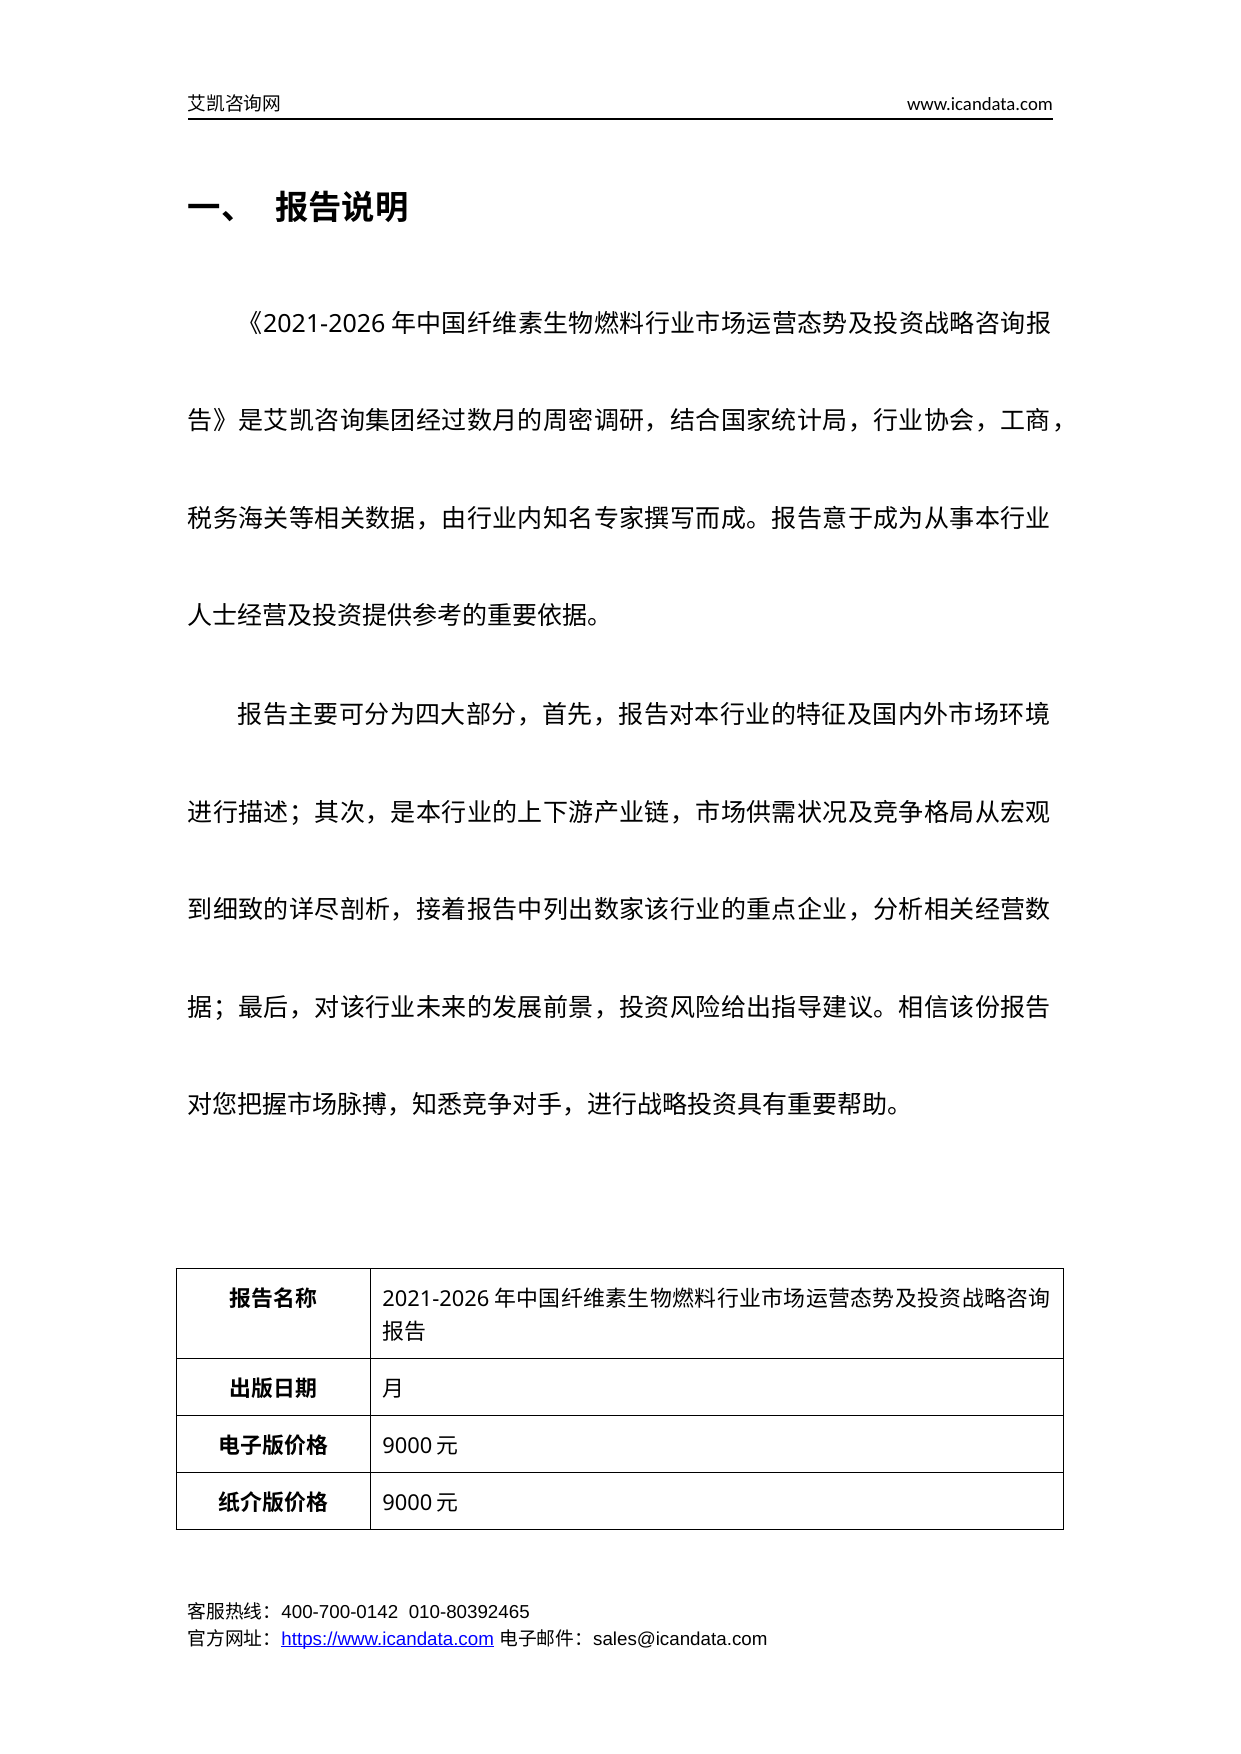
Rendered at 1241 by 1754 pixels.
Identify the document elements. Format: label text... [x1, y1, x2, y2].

table_cell 9000元 [371, 1416, 1063, 1472]
table_cell 出版日期 [177, 1359, 370, 1415]
table_cell 电子版价格 [177, 1416, 370, 1472]
table_cell 9000元 [371, 1473, 1063, 1529]
table_header 2021-2026年中国纤维素生物燃料行业市场运营态势及投资战略咨询报告 [371, 1269, 1063, 1358]
subtitle 报告说明 [187, 172, 1053, 237]
table_header 报告名称 [177, 1269, 370, 1358]
text 《2021-2026年中国纤维素生物燃料行业市场运营态势及投资战略咨询报告》是艾凯咨询集团经过数月的周密调研，结合国家统计局，行业协会，工商，税务海关等相关数据，由行业内知名专家撰写而成。报告意于成为从事本行业人士经营及投资提供参考的重要依据。 [187, 289, 1053, 646]
text 报告主要可分为四大部分，首先，报告对本行业的特征及国内外市场环境进行描述；其次，是本行业的上下游产业链，市场供需状况及竞争格局从宏观到细致的详尽剖析，接着报告中列出数家该行业的重点企业，分析相关经营数据；最后，对该行业未来的发展前景，投资风险给出指导建议。相信该份报告对您把握市场脉搏，知悉竞争对手，进行战略投资具有重要帮助。 [187, 681, 1053, 1136]
table_cell 纸介版价格 [177, 1473, 370, 1529]
table_cell 月 [371, 1359, 1063, 1415]
